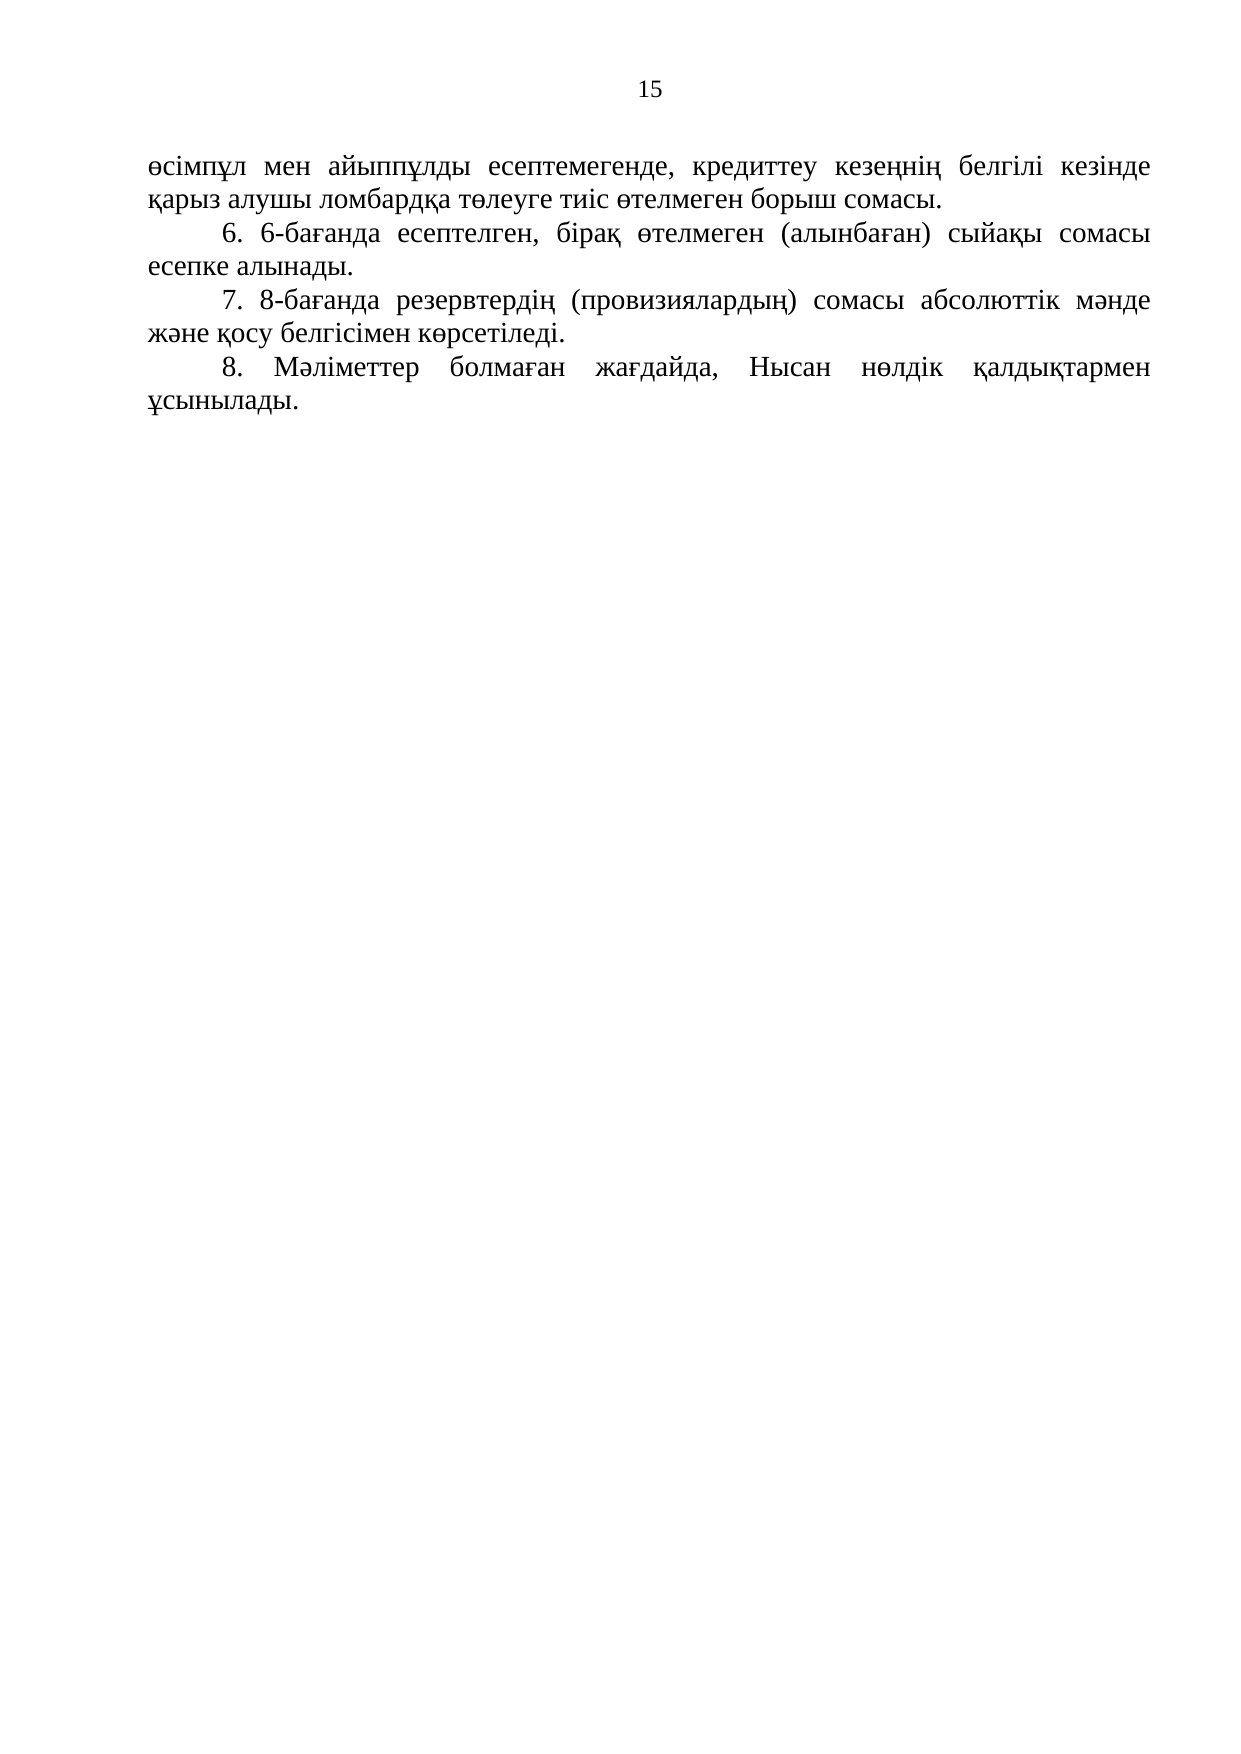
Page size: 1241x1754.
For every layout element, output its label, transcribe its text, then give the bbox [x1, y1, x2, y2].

text 6. 6-бағанда есептелген, бірақ өтелмеген (алынбаған) сыйақы сомасы есепке алынады. [148, 215, 1152, 282]
text 7. 8-бағанда резервтердің (провизиялардың) сомасы абсолюттік мәнде және қосу белгісімен көрсетіледі. [148, 282, 1152, 349]
text 8. Мәліметтер болмаған жағдайда, Нысан нөлдік қалдықтармен ұсынылады. [148, 349, 1152, 416]
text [148, 148, 1152, 215]
